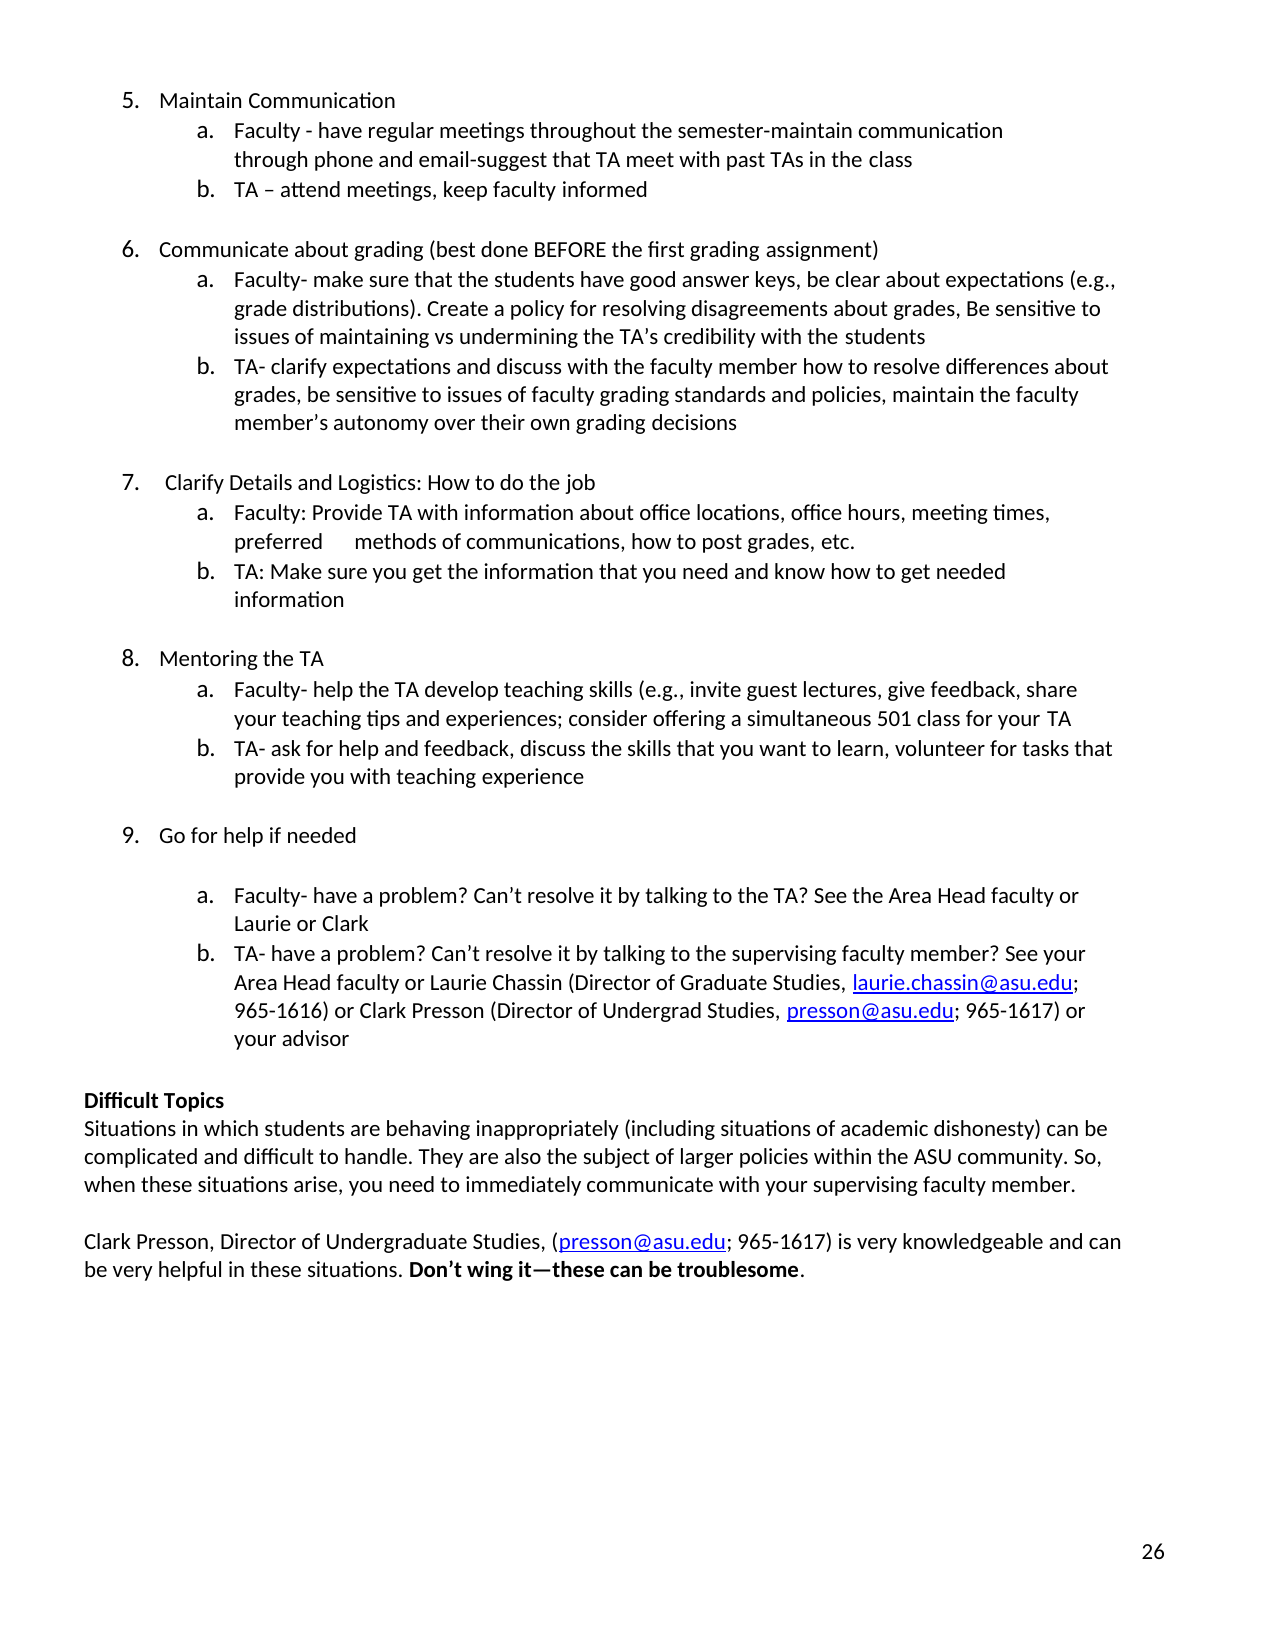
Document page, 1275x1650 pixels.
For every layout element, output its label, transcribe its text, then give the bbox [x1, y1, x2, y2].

text Situations in which students are behaving inappropriately (including situations of academic dishonesty) can be complicated and difficult to handle. They are also the subject of larger policies within the ASU community. So, when these situations arise, you need to immediately communicate with your supervising faculty member. [84, 1114, 1132, 1198]
list Go for help if needed [121, 819, 1164, 850]
list TA- clarify expectations and discuss with the faculty member how to resolve differences about grades, be sensitive to issues of faculty grading standards and policies, maintain the faculty member’s autonomy over their own grading decisions [196, 350, 1149, 436]
list Faculty - have regular meetings throughout the semester-maintain communication through phone and email-suggest that TA meet with past TAs in the class [196, 114, 1075, 173]
list Communicate about grading (best done BEFORE the first grading assignment) [121, 233, 1164, 263]
text Clark Presson, Director of Undergraduate Studies, (presson@asu.edu; 965-1617) is very knowledgeable and can be very helpful in these situations. Don’t wing it—these can be troublesome. [84, 1227, 1133, 1283]
list Maintain Communication [121, 84, 1164, 114]
list Faculty: Provide TA with information about office locations, office hours, meeting times, preferred methods of communications, how to post grades, etc. [196, 496, 1128, 555]
list Mentoring the TA [121, 643, 1164, 673]
list TA: Make sure you get the information that you need and know how to get needed information [196, 555, 1078, 613]
list Faculty- help the TA develop teaching skills (e.g., invite guest lectures, give feedback, share your teaching tips and experiences; consider offering a simultaneous 501 class for your TA [196, 673, 1126, 732]
list TA – attend meetings, keep faculty informed [196, 173, 1164, 203]
list TA- ask for help and feedback, discuss the skills that you want to learn, volunteer for tasks that provide you with teaching experience [196, 732, 1147, 790]
list Faculty- have a problem? Can’t resolve it by talking to the TA? See the Area Head faculty or Laurie or Clark [196, 879, 1131, 937]
list Faculty- make sure that the students have good answer keys, be clear about expectations (e.g., grade distributions). Create a policy for resolving disagreements about grades, Be sensitive to issues of maintaining vs undermining the TA’s credibility with the students [196, 263, 1142, 350]
list TA- have a problem? Can’t resolve it by talking to the supervising faculty member? See your Area Head faculty or Laurie Chassin (Director of Graduate Studies, laurie.chassin@asu.edu; 965-1616) or Clark Presson (Director of Undergrad Studies, presson@asu.edu; 965-1617) or your advisor [196, 937, 1113, 1052]
subtitle Difficult Topics [84, 1086, 1164, 1114]
list Clarify Details and Logistics: How to do the job [121, 466, 1164, 496]
